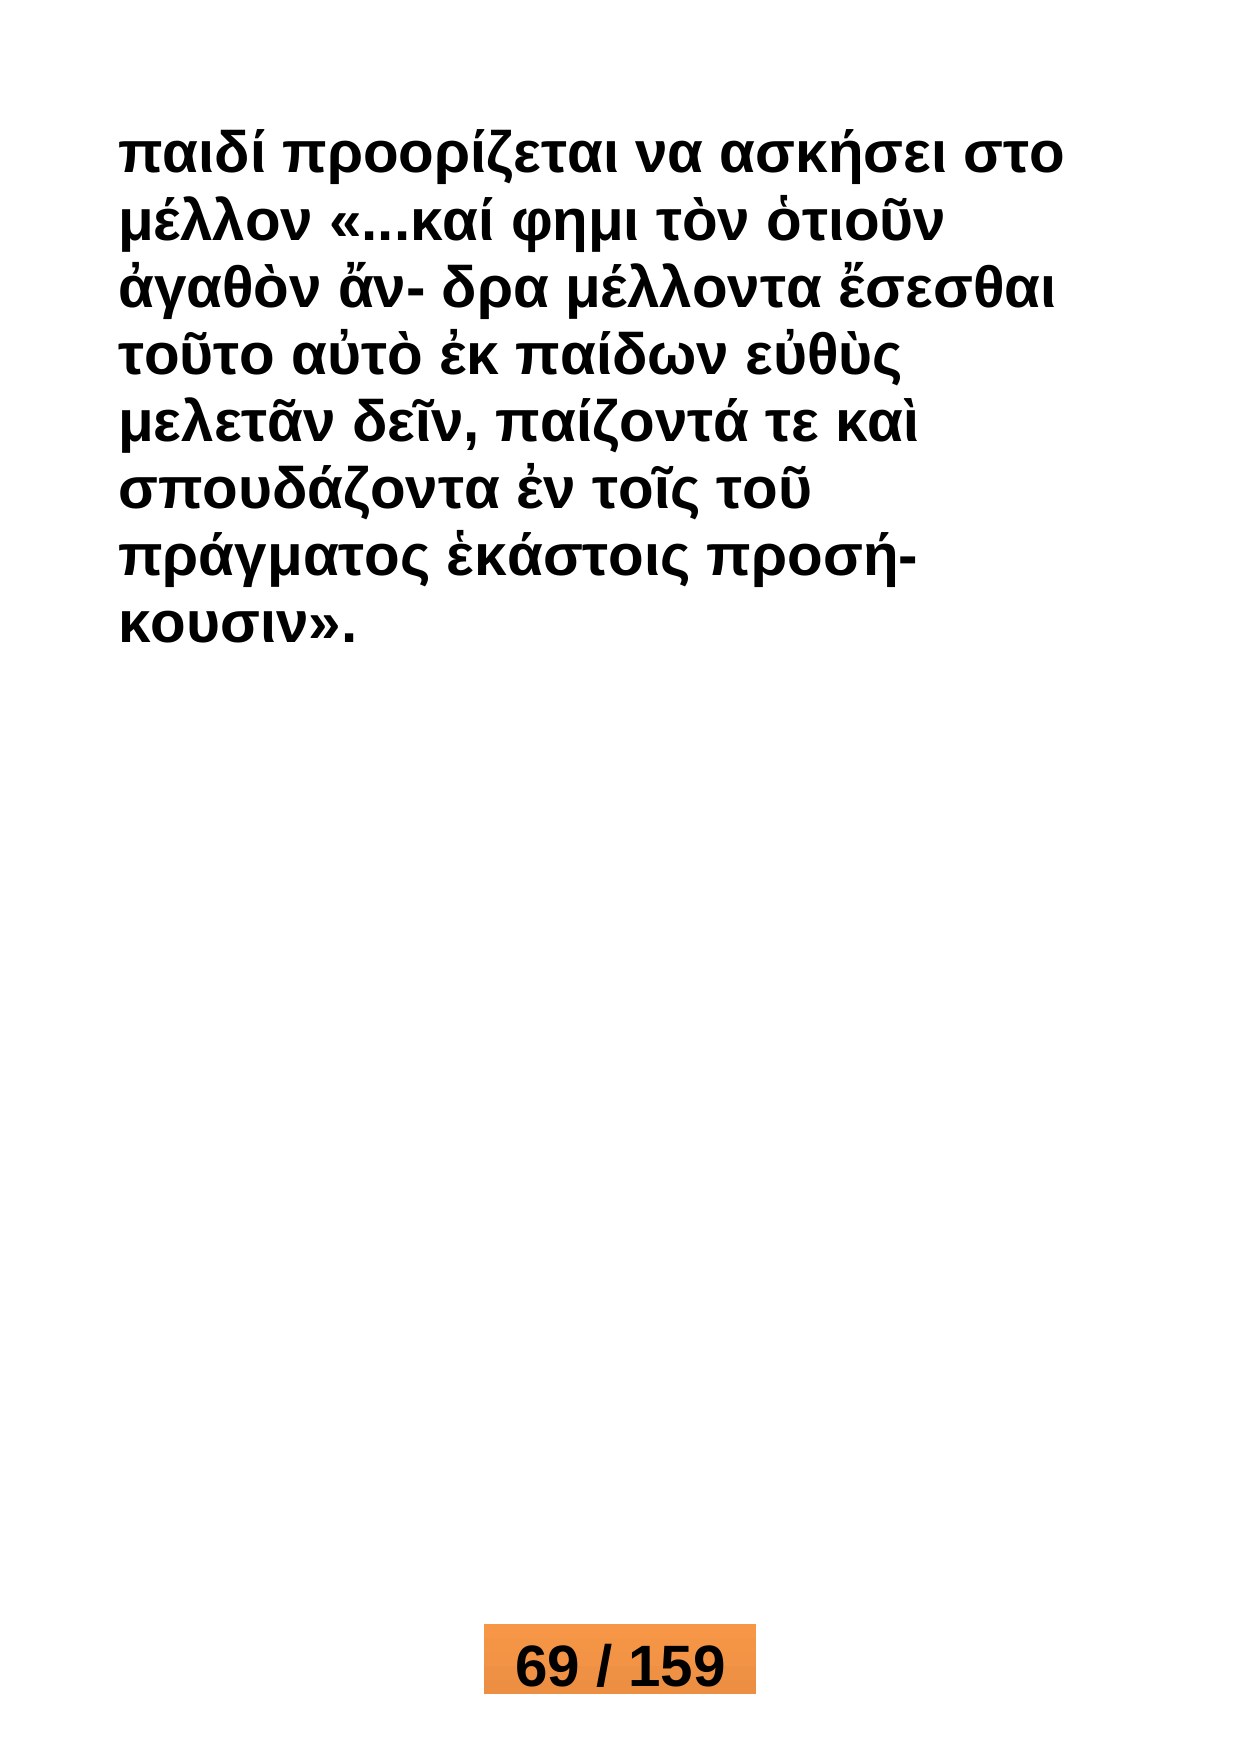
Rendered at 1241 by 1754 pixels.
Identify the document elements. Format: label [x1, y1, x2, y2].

text [118, 118, 1122, 655]
